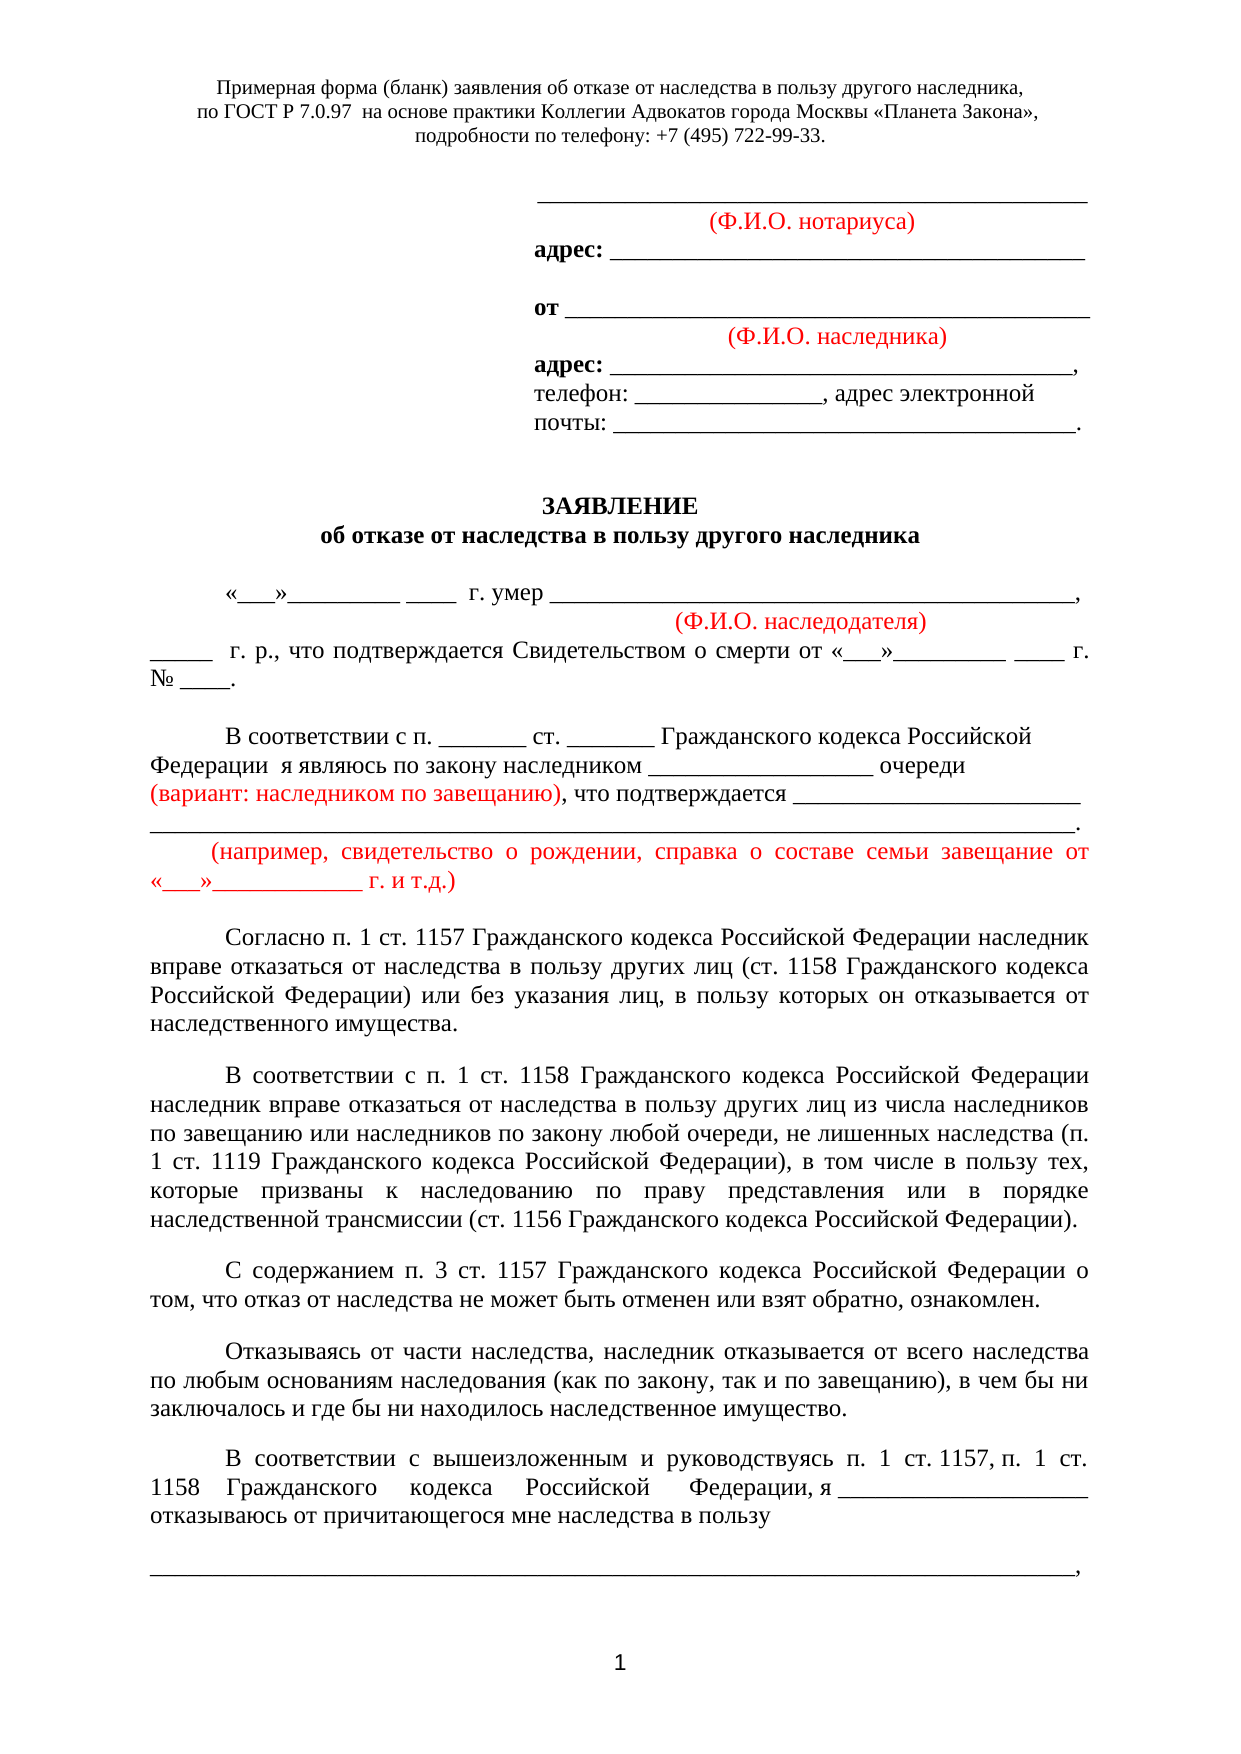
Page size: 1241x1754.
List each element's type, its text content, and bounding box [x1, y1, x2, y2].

text С содержанием п. 3 ст. 1157 Гражданского кодекса Российской Федерации о том, что отказ от наследства не может быть отменен или взят обратно, ознакомлен. [150, 1256, 1090, 1313]
text __________________________________________________________________________, [150, 1550, 1090, 1579]
text адрес: ______________________________________ [534, 234, 1090, 263]
text В соответствии с вышеизложенным и руководствуясь п. 1 ст. 1157, п. 1 ст. 1158 Гражданского кодекса Российской Федерации, я ____________________ отказываюсь от причитающегося мне наследства в пользу [150, 1443, 1090, 1529]
text телефон: _______________, адрес электронной почты: _____________________________________. [534, 378, 1090, 436]
text Согласно п. 1 ст. 1157 Гражданского кодекса Российской Федерации наследник вправе отказаться от наследства в пользу других лиц (ст. 1158 Гражданского кодекса Российской Федерации) или без указания лиц, в пользу которых он отказывается от наследственного имущества. [150, 922, 1090, 1037]
text _____ г. р., что подтверждается Свидетельством о смерти от «___»_________ ____ г. № ____. [150, 635, 1090, 692]
text В соответствии с п. _______ ст. _______ Гражданского кодекса Российской [150, 721, 1090, 750]
text __________________________________________________________________________. [150, 807, 1090, 836]
text (Ф.И.О. нотариуса) [534, 206, 1090, 234]
text ____________________________________________ [150, 177, 1090, 206]
text от __________________________________________ [534, 292, 1090, 321]
text «___»_________ ____ г. умер __________________________________________, [150, 577, 1090, 606]
text (например, свидетельство о рождении, справка о составе семьи завещание от «___»____________ г. и т.д.) [150, 836, 1090, 893]
text ЗАЯВЛЕНИЕ [150, 491, 1090, 520]
text Отказываясь от части наследства, наследник отказывается от всего наследства по любым основаниям наследования (как по закону, так и по завещанию), в чем бы ни заключалось и где бы ни находилось наследственное имущество. [150, 1336, 1090, 1422]
text (Ф.И.О. наследодателя) [150, 606, 1090, 635]
text адрес: _____________________________________, [534, 349, 1090, 378]
text В соответствии с п. 1 ст. 1158 Гражданского кодекса Российской Федерации наследник вправе отказаться от наследства в пользу других лиц из числа наследников по завещанию или наследников по закону любой очереди, не лишенных наследства (п. 1 ст. 1119 Гражданского кодекса Российской Федерации), в том числе в пользу тех, которые призваны к наследованию по праву представления или в порядке наследственной трансмиссии (ст. 1156 Гражданского кодекса Российской Федерации). [150, 1060, 1090, 1233]
text об отказе от наследства в пользу другого наследника [150, 520, 1090, 548]
text Федерации я являюсь по закону наследником __________________ очереди [150, 750, 1090, 778]
text (вариант: наследником по завещанию), что подтверждается _______________________ [150, 778, 1090, 807]
text (Ф.И.О. наследника) [534, 321, 1090, 349]
